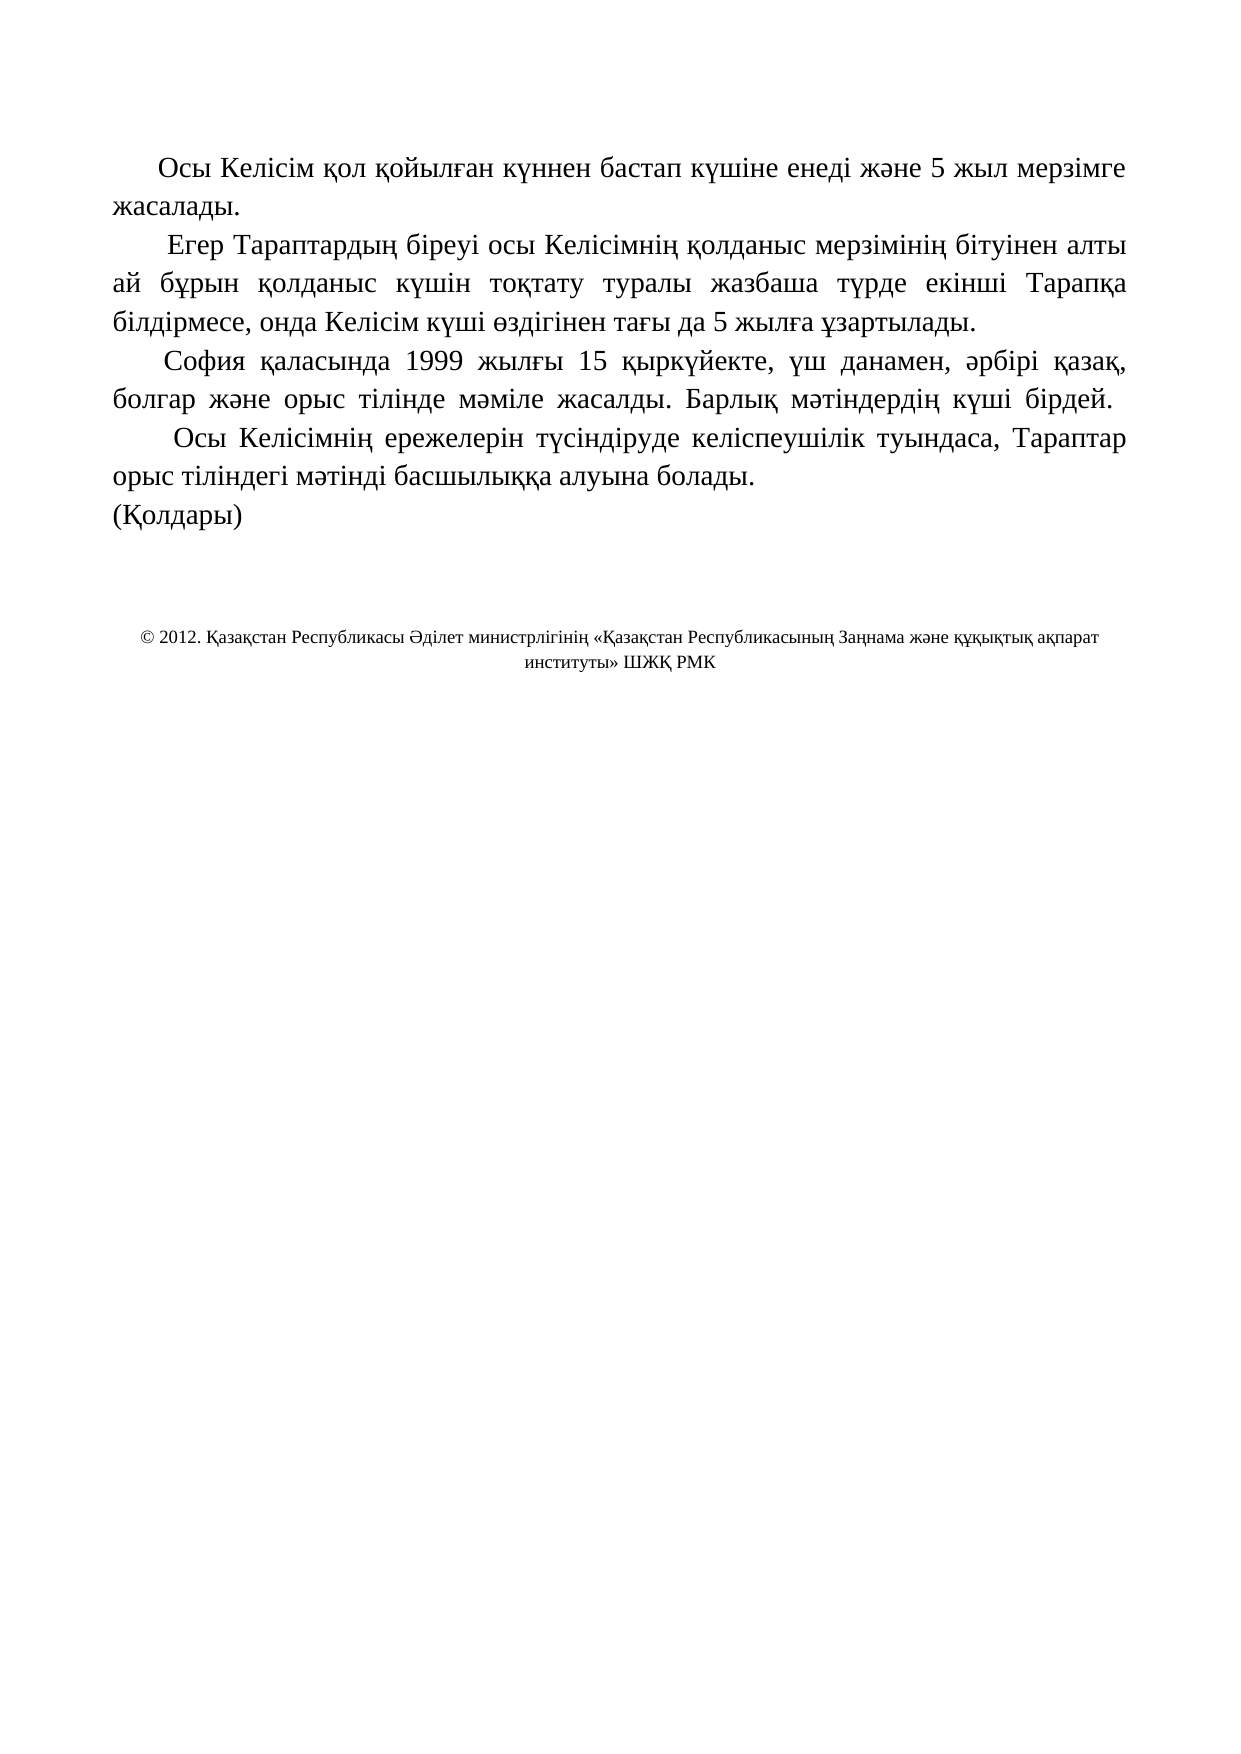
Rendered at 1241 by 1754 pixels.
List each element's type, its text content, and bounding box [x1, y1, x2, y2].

text © 2012. Қазақстан Республикасы Әділет министрлігінің «Қазақстан Республикасының Заңнама және құқықтық ақпарат институты» ШЖҚ РМК [112, 626, 1128, 672]
text Осы Келісім қол қойылған күннен бастап күшіне енеді және 5 жыл мерзімге жасалады. Егер Тараптардың біреуі осы Келісімнің қолданыс мерзімінің бітуінен алты ай бұрын қолданыс күшін тоқтату туралы жазбаша түрде екінші Тарапқа білдірмесе, онда Келісім күші өздігінен тағы да 5 жылға ұзартылады. [112, 150, 1128, 338]
text (Қолдары) [112, 497, 1128, 530]
text София қаласында 1999 жылғы 15 қыркүйекте, үш данамен, әрбірі қазақ, болгар және орыс тілінде мәміле жасалды. Барлық мәтіндердің күші бірдей. Осы Келісімнің ережелерін түсіндіруде келіспеушілік туындаса, Тараптар орыс тіліндегі мәтінді басшылыққа алуына болады. [112, 343, 1128, 492]
